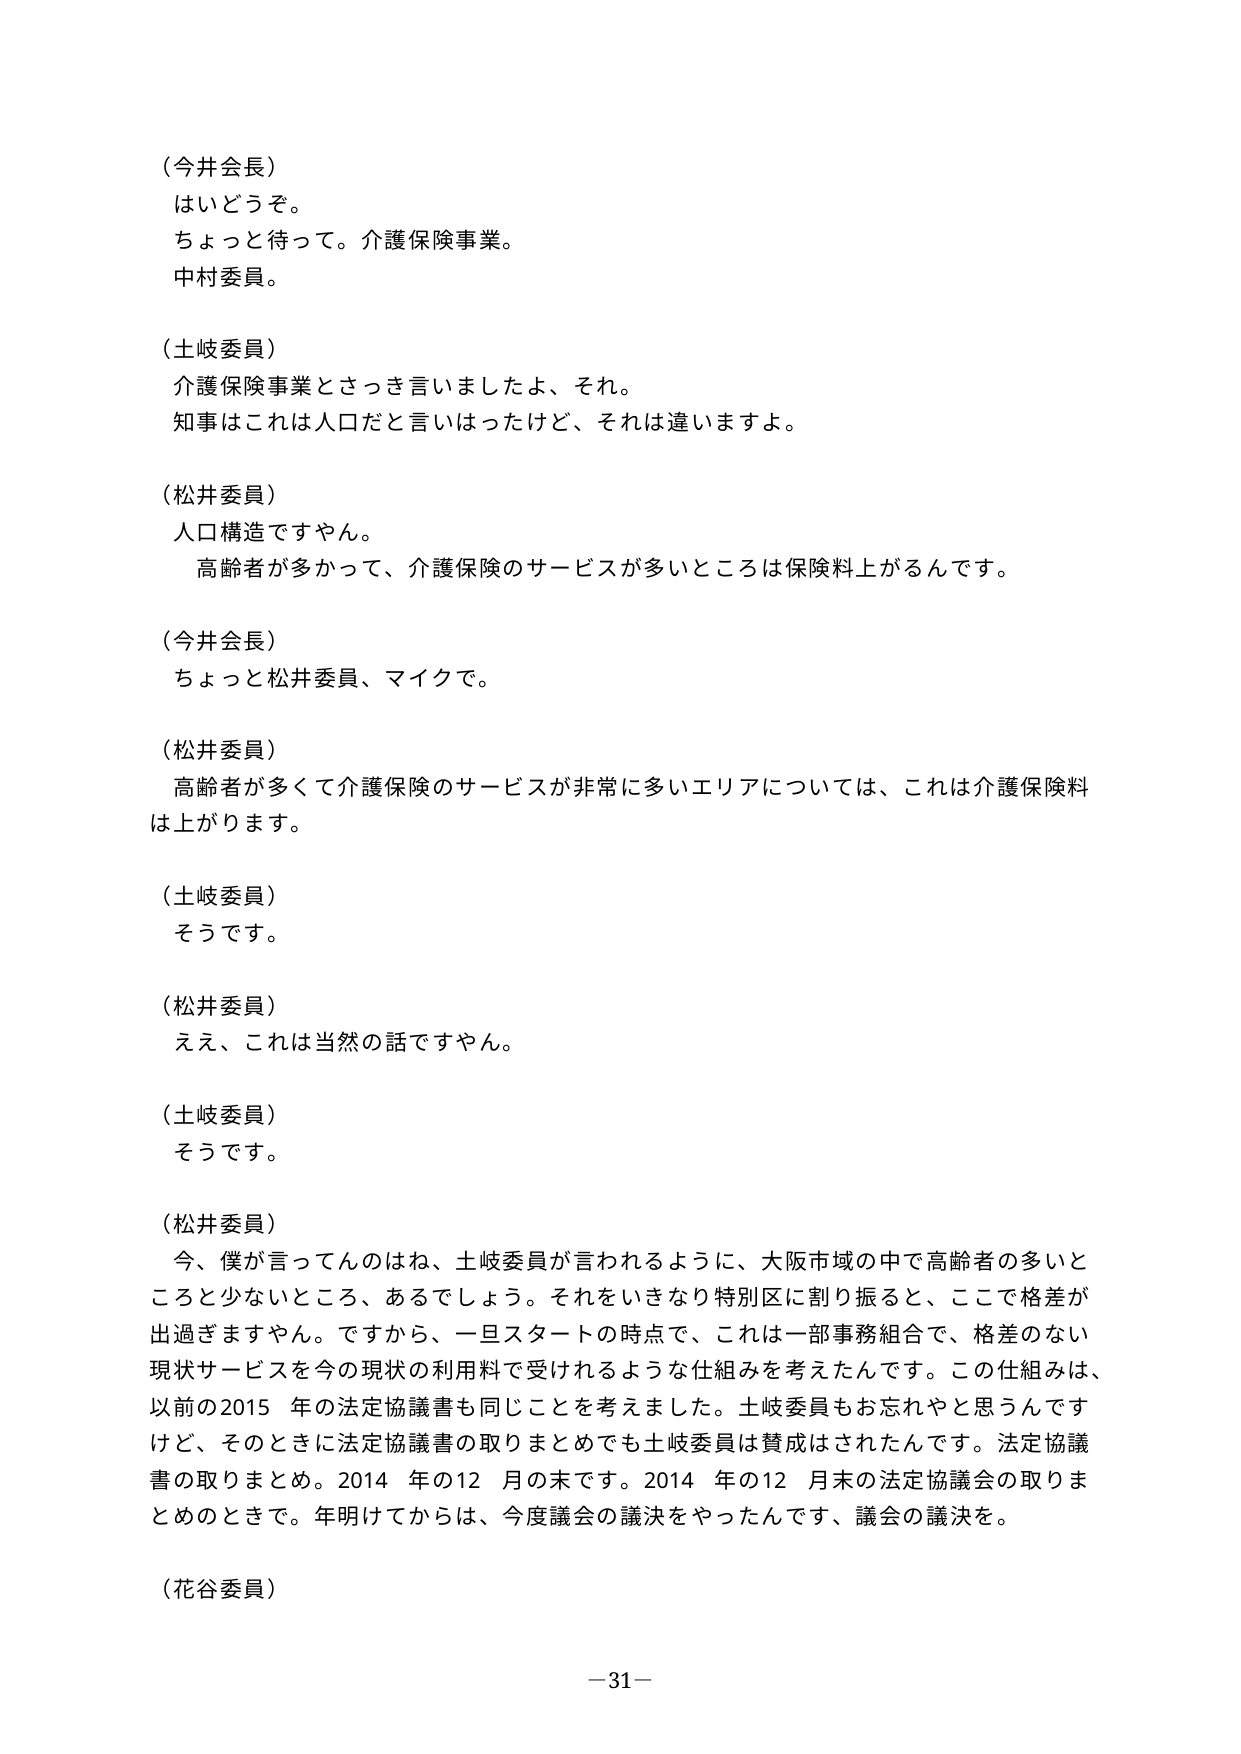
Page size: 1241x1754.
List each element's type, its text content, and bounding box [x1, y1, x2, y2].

text 知事はこれは人口だと言いはったけど、それは違いますよ。 [149, 403, 1091, 439]
text ちょっと待って。介護保険事業。 [149, 221, 1091, 257]
text （松井委員） [149, 1205, 1091, 1242]
text （松井委員） [149, 476, 1091, 512]
text ちょっと松井委員、マイクで。 [149, 658, 1091, 695]
text （今井会長） [149, 622, 1091, 658]
text （土岐委員） [149, 1096, 1091, 1132]
text ええ、これは当然の話ですやん。 [149, 1023, 1091, 1059]
text そうです。 [149, 913, 1091, 950]
text 中村委員。 [149, 257, 1091, 294]
text （松井委員） [149, 986, 1091, 1023]
text （花谷委員） [149, 1570, 1091, 1606]
text （松井委員） [149, 731, 1091, 768]
text 介護保険事業とさっき言いましたよ、それ。 [149, 367, 1091, 403]
text はいどうぞ。 [149, 184, 1091, 221]
text 人口構造ですやん。 [149, 512, 1091, 549]
text 高齢者が多かって、介護保険のサービスが多いところは保険料上がるんです。 [149, 549, 1091, 585]
text 高齢者が多くて介護保険のサービスが非常に多いエリアについては、これは介護保険料は上がります。 [149, 768, 1091, 841]
text （土岐委員） [149, 877, 1091, 913]
text （今井会長） [149, 148, 1091, 184]
text （土岐委員） [149, 330, 1091, 367]
text そうです。 [149, 1132, 1091, 1169]
text 今、僕が言ってんのはね、土岐委員が言われるように、大阪市域の中で高齢者の多いところと少ないところ、あるでしょう。それをいきなり特別区に割り振ると、ここで格差が出過ぎますやん。ですから、一旦スタートの時点で、これは一部事務組合で、格差のない現状サービスを今の現状の利用料で受けれるような仕組みを考えたんです。この仕組みは、以前の2015年の法定協議書も同じことを考えました。土岐委員もお忘れやと思うんですけど、そのときに法定協議書の取りまとめでも土岐委員は賛成はされたんです。法定協議書の取りまとめ。2014年の12月の末です。2014年の12月末の法定協議会の取りまとめのときで。年明けてからは、今度議会の議決をやったんです、議会の議決を。 [149, 1242, 1091, 1533]
